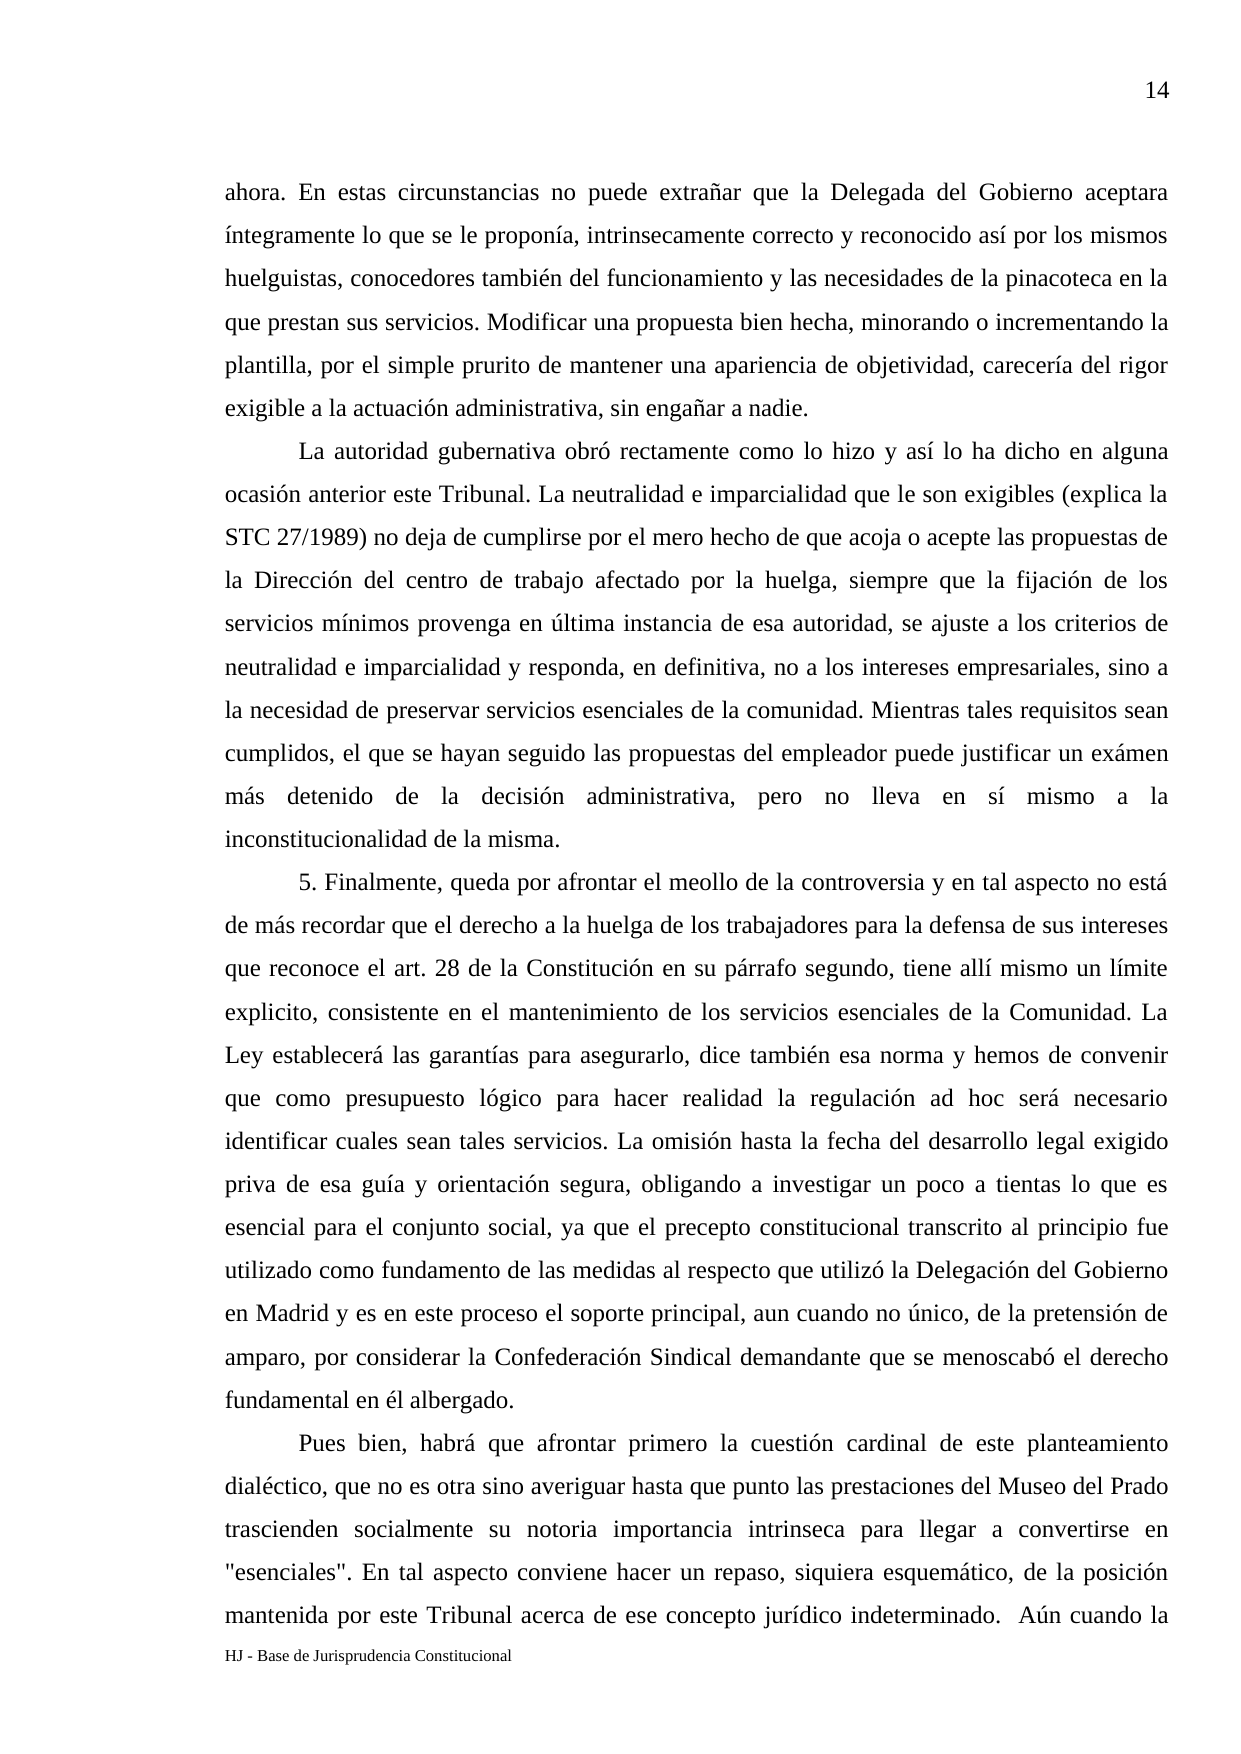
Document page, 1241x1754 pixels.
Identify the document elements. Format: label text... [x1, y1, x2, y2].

text 5. Finalmente, queda por afrontar el meollo de la controversia y en tal aspecto no está de más recordar que el derecho a la huelga de los trabajadores para la defensa de sus intereses que reconoce el art. 28 de la Constitución en su párrafo segundo, tiene allí mismo un límite explicito, consistente en el mantenimiento de los servicios esenciales de la Comunidad. La Ley establecerá las garantías para asegurarlo, dice también esa norma y hemos de convenir que como presupuesto lógico para hacer realidad la regulación ad hoc será necesario identificar cuales sean tales servicios. La omisión hasta la fecha del desarrollo legal exigido priva de esa guía y orientación segura, obligando a investigar un poco a tientas lo que es esencial para el conjunto social, ya que el precepto constitucional transcrito al principio fue utilizado como fundamento de las medidas al respecto que utilizó la Delegación del Gobierno en Madrid y es en este proceso el soporte principal, aun cuando no único, de la pretensión de amparo, por considerar la Confederación Sindical demandante que se menoscabó el derecho fundamental en él albergado. [224, 867, 1169, 1413]
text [224, 1428, 1169, 1629]
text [224, 177, 1169, 422]
text La autoridad gubernativa obró rectamente como lo hizo y así lo ha dicho en alguna ocasión anterior este Tribunal. La neutralidad e imparcialidad que le son exigibles (explica la STC 27/1989) no deja de cumplirse por el mero hecho de que acoja o acepte las propuestas de la Dirección del centro de trabajo afectado por la huelga, siempre que la fijación de los servicios mínimos provenga en última instancia de esa autoridad, se ajuste a los criterios de neutralidad e imparcialidad y responda, en definitiva, no a los intereses empresariales, sino a la necesidad de preservar servicios esenciales de la comunidad. Mientras tales requisitos sean cumplidos, el que se hayan seguido las propuestas del empleador puede justificar un exámen más detenido de la decisión administrativa, pero no lleva en sí mismo a la inconstitucionalidad de la misma. [224, 436, 1169, 853]
